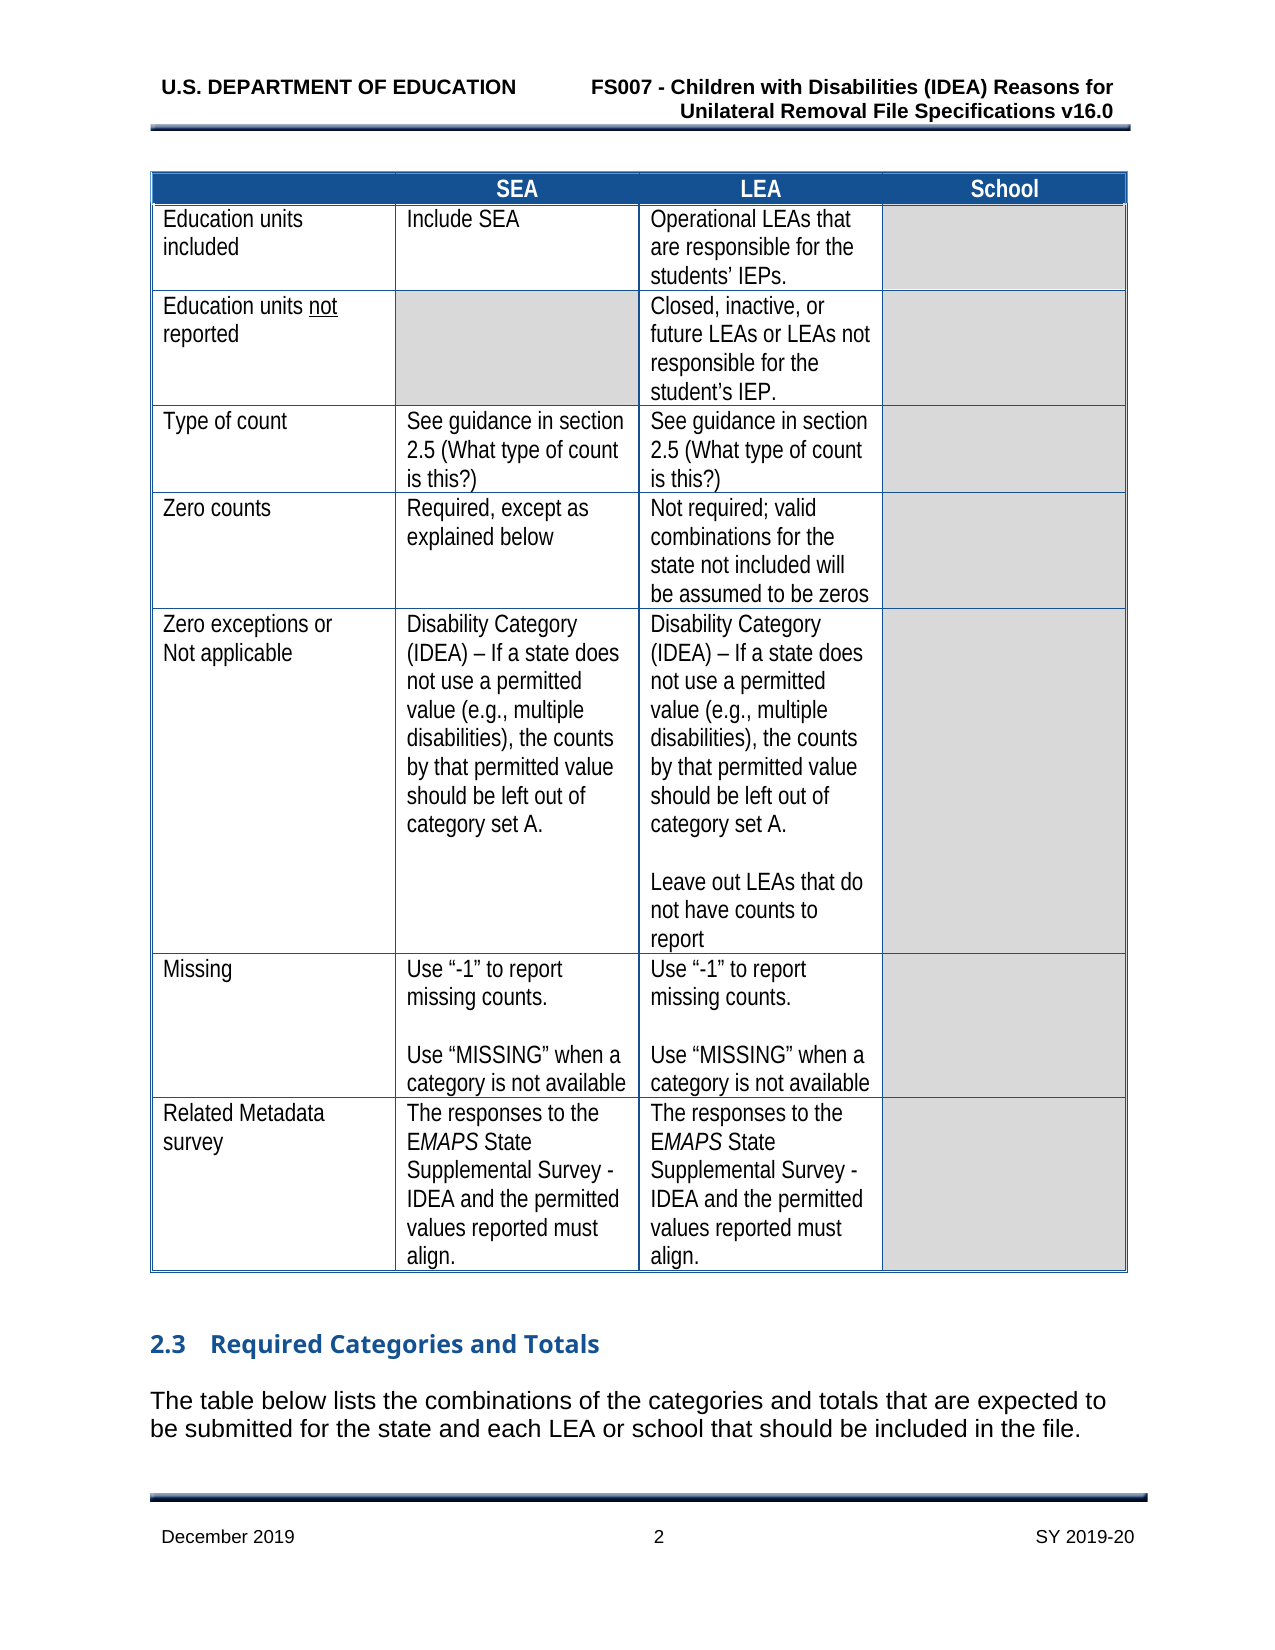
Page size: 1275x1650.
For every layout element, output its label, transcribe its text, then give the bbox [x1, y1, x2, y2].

table_cell Use “-1” to report missing counts. Use “MISSING” when a category is not available [640, 954, 882, 1097]
table_cell Zero counts [153, 493, 395, 608]
table_cell [883, 493, 1125, 608]
subtitle Required Categories and Totals [150, 1327, 1125, 1361]
table_cell Zero exceptions or Not applicable [153, 609, 395, 953]
table_header SEA [395, 174, 639, 203]
table_cell Education units included [153, 203, 395, 289]
table_header School [883, 174, 1125, 203]
table_cell [883, 203, 1125, 289]
table_cell Disability Category (IDEA) – If a state does not use a permitted value (e.g., multiple disabilities), the counts by that permitted value should be left out of category set A. Leave out LEAs that do not have counts to report [640, 609, 882, 953]
table_cell Operational LEAs that are responsible for the students’ IEPs. [640, 206, 882, 289]
table_cell Use “-1” to report missing counts. Use “MISSING” when a category is not available [396, 954, 638, 1097]
table_cell [396, 291, 638, 405]
table_cell [883, 1098, 1125, 1270]
picture [150, 1493, 1148, 1502]
table_cell [883, 291, 1125, 405]
table_cell See guidance in section 2.5 (What type of count is this?) [396, 406, 638, 492]
table_header [153, 174, 395, 203]
table_cell Disability Category (IDEA) – If a state does not use a permitted value (e.g., multiple disabilities), the counts by that permitted value should be left out of category set A. [396, 609, 638, 953]
table_cell Missing [153, 954, 395, 1097]
table_cell Type of count [153, 406, 395, 492]
table_cell Related Metadata survey [153, 1098, 395, 1270]
picture [150, 122, 1138, 131]
table_cell [883, 406, 1125, 492]
text The table below lists the combinations of the categories and totals that are expected to be submitted for the state and each LEA or school that should be included in the file. [150, 1386, 1125, 1443]
table_cell Required, except as explained below [396, 493, 638, 608]
table_cell The responses to the EMAPS State Supplemental Survey - IDEA and the permitted values reported must align. [640, 1098, 882, 1270]
table_cell Not required; valid combinations for the state not included will be assumed to be zeros [640, 493, 882, 608]
table_cell See guidance in section 2.5 (What type of count is this?) [640, 406, 882, 492]
table_cell The responses to the EMAPS State Supplemental Survey - IDEA and the permitted values reported must align. [396, 1098, 638, 1270]
table_cell [883, 954, 1125, 1097]
table_cell Education units not reported [153, 291, 395, 405]
table_cell Closed, inactive, or future LEAs or LEAs not responsible for the student’s IEP. [640, 291, 882, 405]
table_cell Include SEA [396, 206, 638, 289]
table_header LEA [639, 172, 883, 203]
table_cell [883, 609, 1125, 953]
